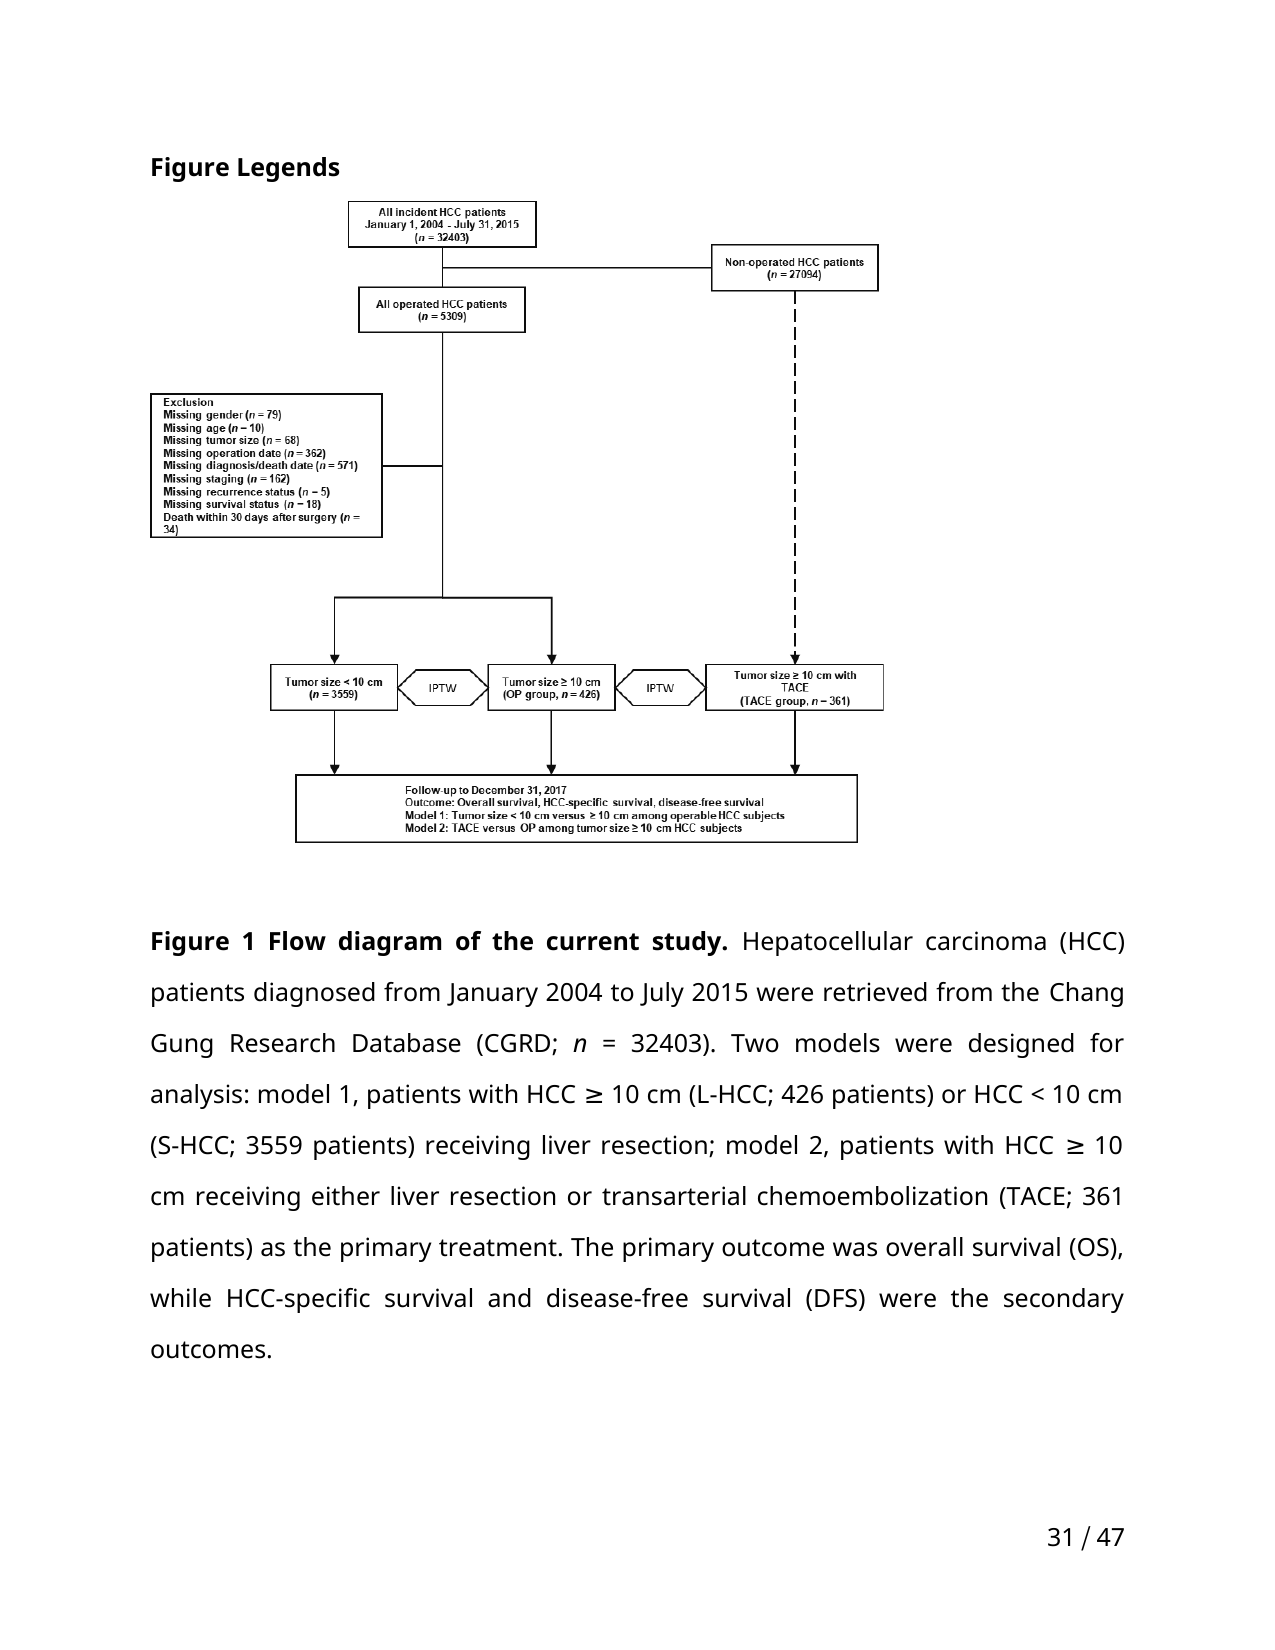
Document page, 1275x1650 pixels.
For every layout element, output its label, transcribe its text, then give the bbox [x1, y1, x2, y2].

text Figure Legends [150, 150, 1125, 184]
picture [150, 201, 884, 910]
text Figure 1 Flow diagram of the current study. Hepatocellular carcinoma (HCC) patients diagnosed from January 2004 to July 2015 were retrieved from the Chang Gung Research Database (CGRD; n = 32403). Two models were designed for analysis: model 1, patients with HCC ≥ 10 cm (L-HCC; 426 patients) or HCC < 10 cm (S-HCC; 3559 patients) receiving liver resection; model 2, patients with HCC ≥ 10 cm receiving either liver resection or transarterial chemoembolization (TACE; 361 patients) as the primary treatment. The primary outcome was overall survival (OS), while HCC-specific survival and disease-free survival (DFS) were the secondary outcomes. [150, 924, 1125, 1366]
